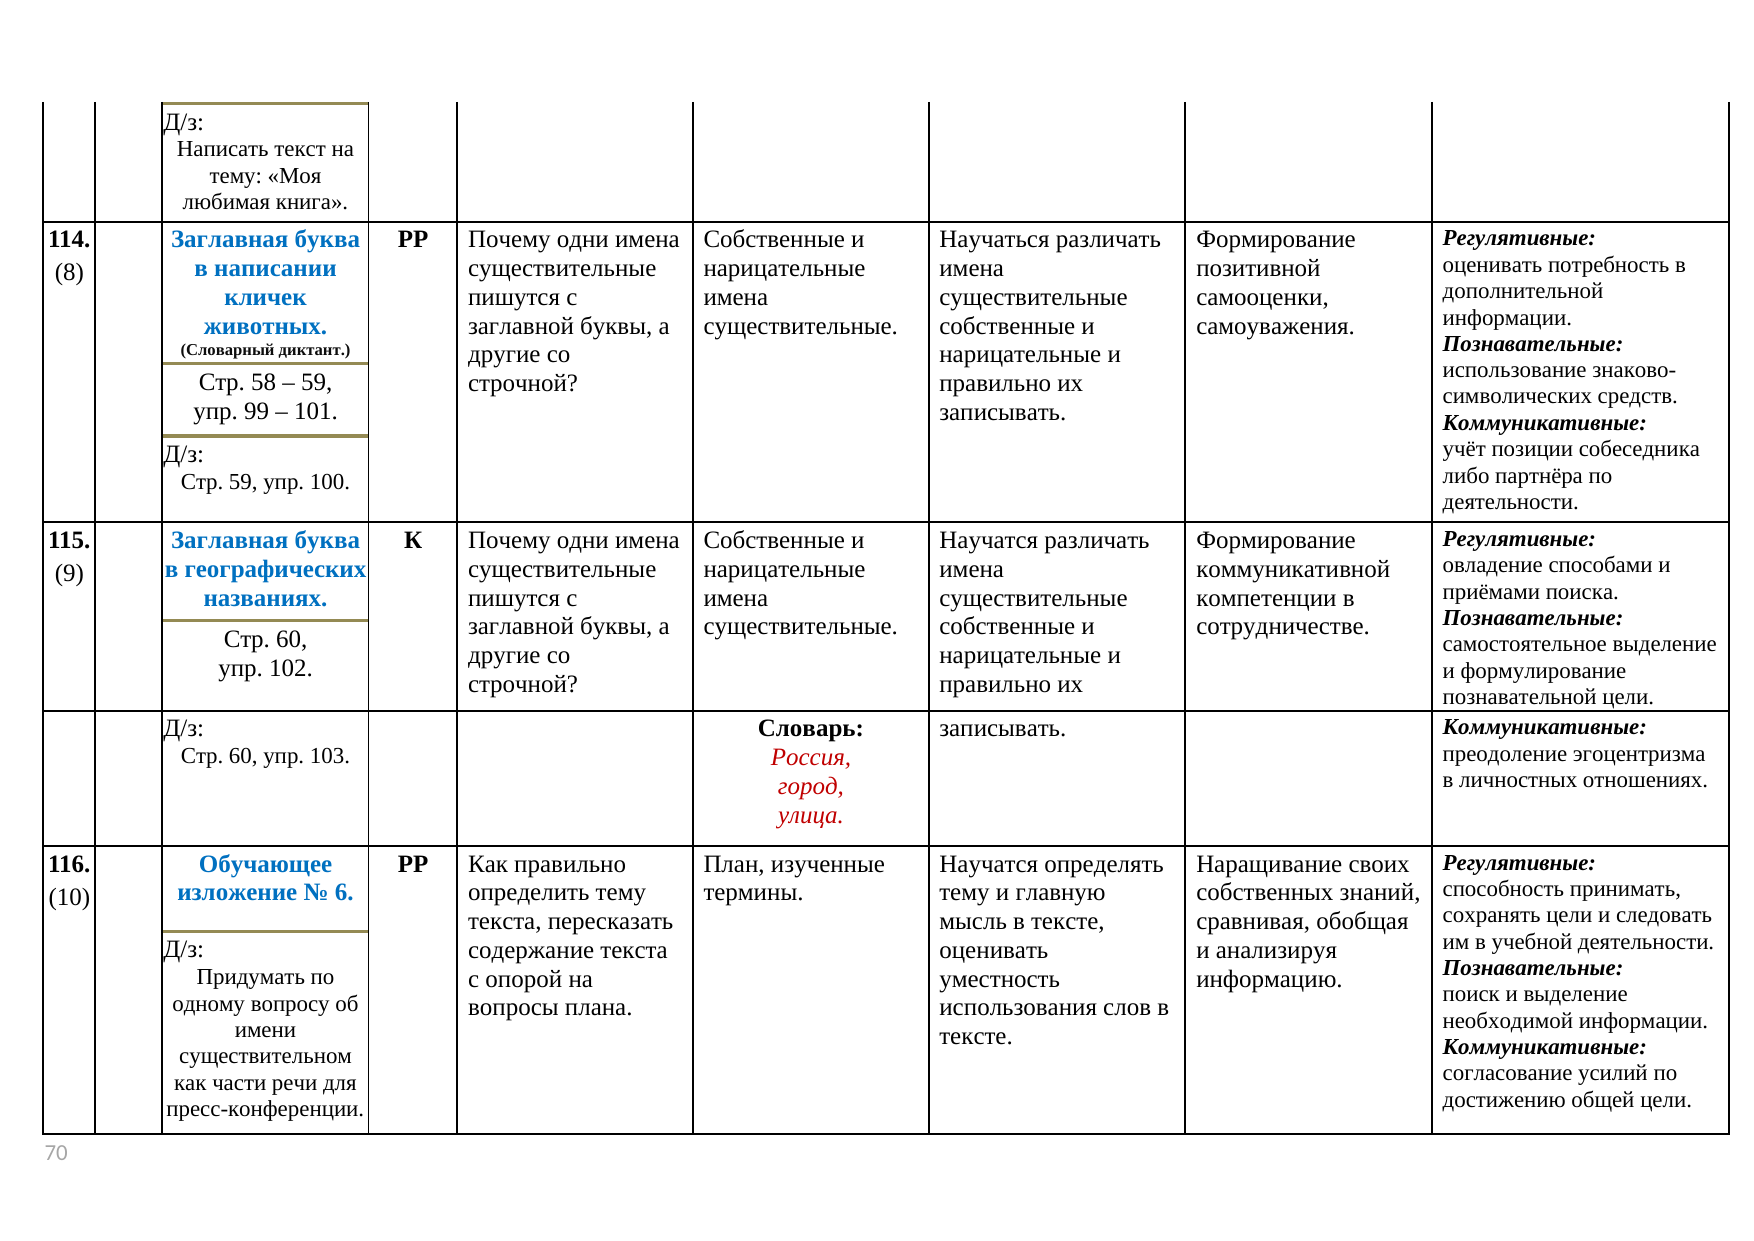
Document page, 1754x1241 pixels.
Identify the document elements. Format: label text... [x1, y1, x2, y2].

table_cell Словарь: Россия, город, улица. [694, 712, 928, 845]
table_cell Д/з: Написать текст на тему: «Моя любимая книга». [163, 105, 368, 221]
table_cell [96, 223, 161, 521]
table_cell [44, 712, 94, 845]
table_cell Как правильно определить тему текста, пересказать содержание текста с опорой на вопросы плана. [458, 847, 692, 1132]
table_cell 114. (8) [44, 223, 94, 521]
table_cell Коммуникативные: преодоление эгоцентризма в личностных отношениях. [1433, 712, 1728, 845]
table_cell Собственные и нарицательные имена существительные. [694, 523, 928, 709]
table_cell РР [369, 847, 456, 1132]
table_cell Научаться различать имена существительные собственные и нарицательные и правильно их записывать. [930, 223, 1184, 521]
table_cell Регулятивные: овладение способами и приёмами поиска. Познавательные: самостоятельное выделение и формулирование познавательной цели. [1433, 523, 1728, 709]
table_cell Стр. 60, упр. 102. [163, 622, 368, 709]
table_cell Научатся определять тему и главную мысль в тексте, оценивать уместность использования слов в тексте. [930, 847, 1184, 1132]
table_cell записывать. [930, 712, 1184, 845]
table_cell Заглавная буква в написании кличек животных. (Словарный диктант.) [163, 223, 368, 362]
table_cell РР [369, 223, 456, 521]
table_cell [1186, 712, 1431, 845]
table_cell Д/з: Стр. 59, упр. 100. [163, 438, 368, 521]
table_cell Почему одни имена существительные пишутся с заглавной буквы, а другие со строчной? [458, 223, 692, 521]
table_cell [96, 523, 161, 709]
table_cell Наращивание своих собственных знаний, сравнивая, обобщая и анализируя информацию. [1186, 847, 1431, 1132]
table_cell [369, 712, 456, 845]
table_cell 116. (10) [44, 847, 94, 1132]
table_cell План, изученные термины. [694, 847, 928, 1132]
table_cell Заглавная буква в географических названиях. [163, 523, 368, 619]
table_cell 115. (9) [44, 523, 94, 709]
table_cell К [369, 523, 456, 709]
table_cell Формирование коммуникативной компетенции в сотрудничестве. [1186, 523, 1431, 709]
table_cell [96, 712, 161, 845]
table_cell [458, 712, 692, 845]
table_cell Регулятивные: оценивать потребность в дополнительной информации. Познавательные: использование знаково-символических средств. Коммуникативные: учёт позиции собеседника либо партнёра по деятельности. [1433, 223, 1728, 521]
table_cell Собственные и нарицательные имена существительные. [694, 223, 928, 521]
table_cell Формирование позитивной самооценки, самоуважения. [1186, 223, 1431, 521]
table_cell Д/з: Придумать по одному вопросу об имени существительном как части речи для пресс-конференции. [163, 933, 368, 1132]
table_cell Обучающее изложение № 6. [163, 847, 368, 930]
table_cell Научатся различать имена существительные собственные и нарицательные и правильно их [930, 523, 1184, 709]
table_cell [96, 847, 161, 1132]
table_cell Д/з: Стр. 60, упр. 103. [163, 712, 368, 845]
table_cell Стр. 58 – 59, упр. 99 – 101. [163, 365, 368, 434]
table_cell Почему одни имена существительные пишутся с заглавной буквы, а другие со строчной? [458, 523, 692, 709]
table_cell Регулятивные: способность принимать, сохранять цели и следовать им в учебной деятельности. Познавательные: поиск и выделение необходимой информации. Коммуникативные: согласование усилий по достижению общей цели. [1433, 847, 1728, 1132]
